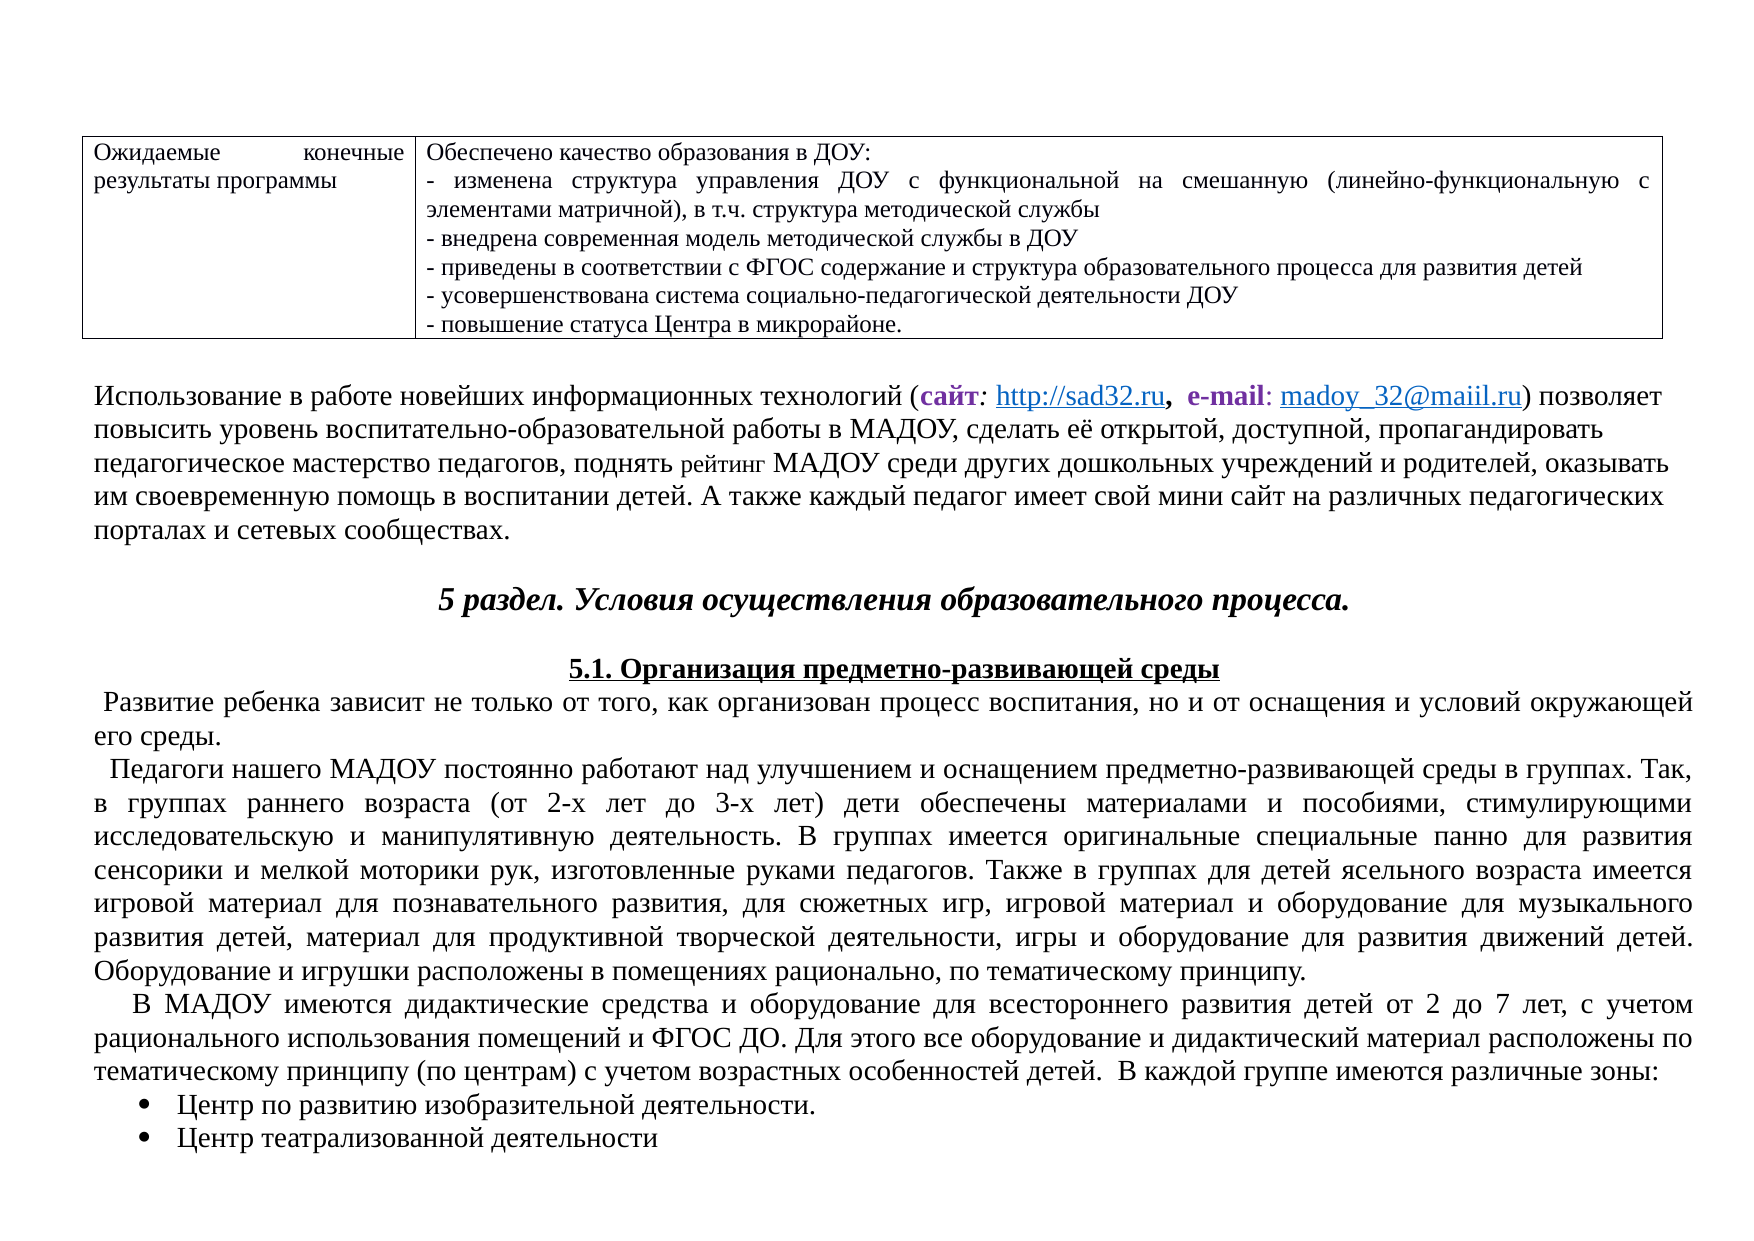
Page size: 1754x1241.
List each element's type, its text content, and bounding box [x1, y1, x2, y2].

text Использование в работе новейших информационных технологий (сайт: http://sad32.ru, e-mail: mаdoy_32@maiil.ru) позволяет повысить уровень воспитательно-образовательной работы в МАДОУ, сделать её открытой, доступной, пропагандировать педагогическое мастерство педагогов, поднять рейтинг МАДОУ среди других дошкольных учреждений и родителей, оказывать им своевременную помощь в воспитании детей. А также каждый педагог имеет свой мини сайт на различных педагогических порталах и сетевых сообществах. [94, 378, 1695, 545]
text В МАДОУ имеются дидактические средства и оборудование для всестороннего развития детей от 2 до 7 лет, с учетом рационального использования помещений и ФГОС ДО. Для этого все оборудование и дидактический материал расположены по тематическому принципу (по центрам) с учетом возрастных особенностей детей. В каждой группе имеются различные зоны: [94, 986, 1695, 1087]
list Центр по развитию изобразительной деятельности. [139, 1087, 1695, 1121]
text Развитие ребенка зависит не только от того, как организован процесс воспитания, но и от оснащения и условий окружающей его среды. [94, 684, 1695, 751]
table_cell Ожидаемые конечные результаты программы [83, 137, 415, 338]
table_cell Обеспечено качество образования в ДОУ: - изменена структура управления ДОУ с функциональной на смешанную (линейно-функциональную с элементами матричной), в т.ч. структура методической службы - внедрена современная модель методической службы в ДОУ - приведены в соответствии с ФГОС содержание и структура образовательного процесса для развития детей - усовершенствована система социально-педагогической деятельности ДОУ - повышение статуса Центра в микрорайоне. [416, 137, 1662, 338]
text 5.1. Организация предметно-развивающей среды [94, 651, 1695, 684]
text Педагоги нашего МАДОУ постоянно работают над улучшением и оснащением предметно-развивающей среды в группах. Так, в группах раннего возраста (от 2-х лет до 3-х лет) дети обеспечены материалами и пособиями, стимулирующими исследовательскую и манипулятивную деятельность. В группах имеется оригинальные специальные панно для развития сенсорики и мелкой моторики рук, изготовленные руками педагогов. Также в группах для детей ясельного возраста имеется игровой материал для познавательного развития, для сюжетных игр, игровой материал и оборудование для музыкального развития детей, материал для продуктивной творческой деятельности, игры и оборудование для развития движений детей. Оборудование и игрушки расположены в помещениях рационально, по тематическому принципу. [94, 751, 1695, 986]
text 5 раздел. Условия осуществления образовательного процесса. [94, 579, 1695, 617]
list Центр театрализованной деятельности [139, 1121, 1695, 1154]
